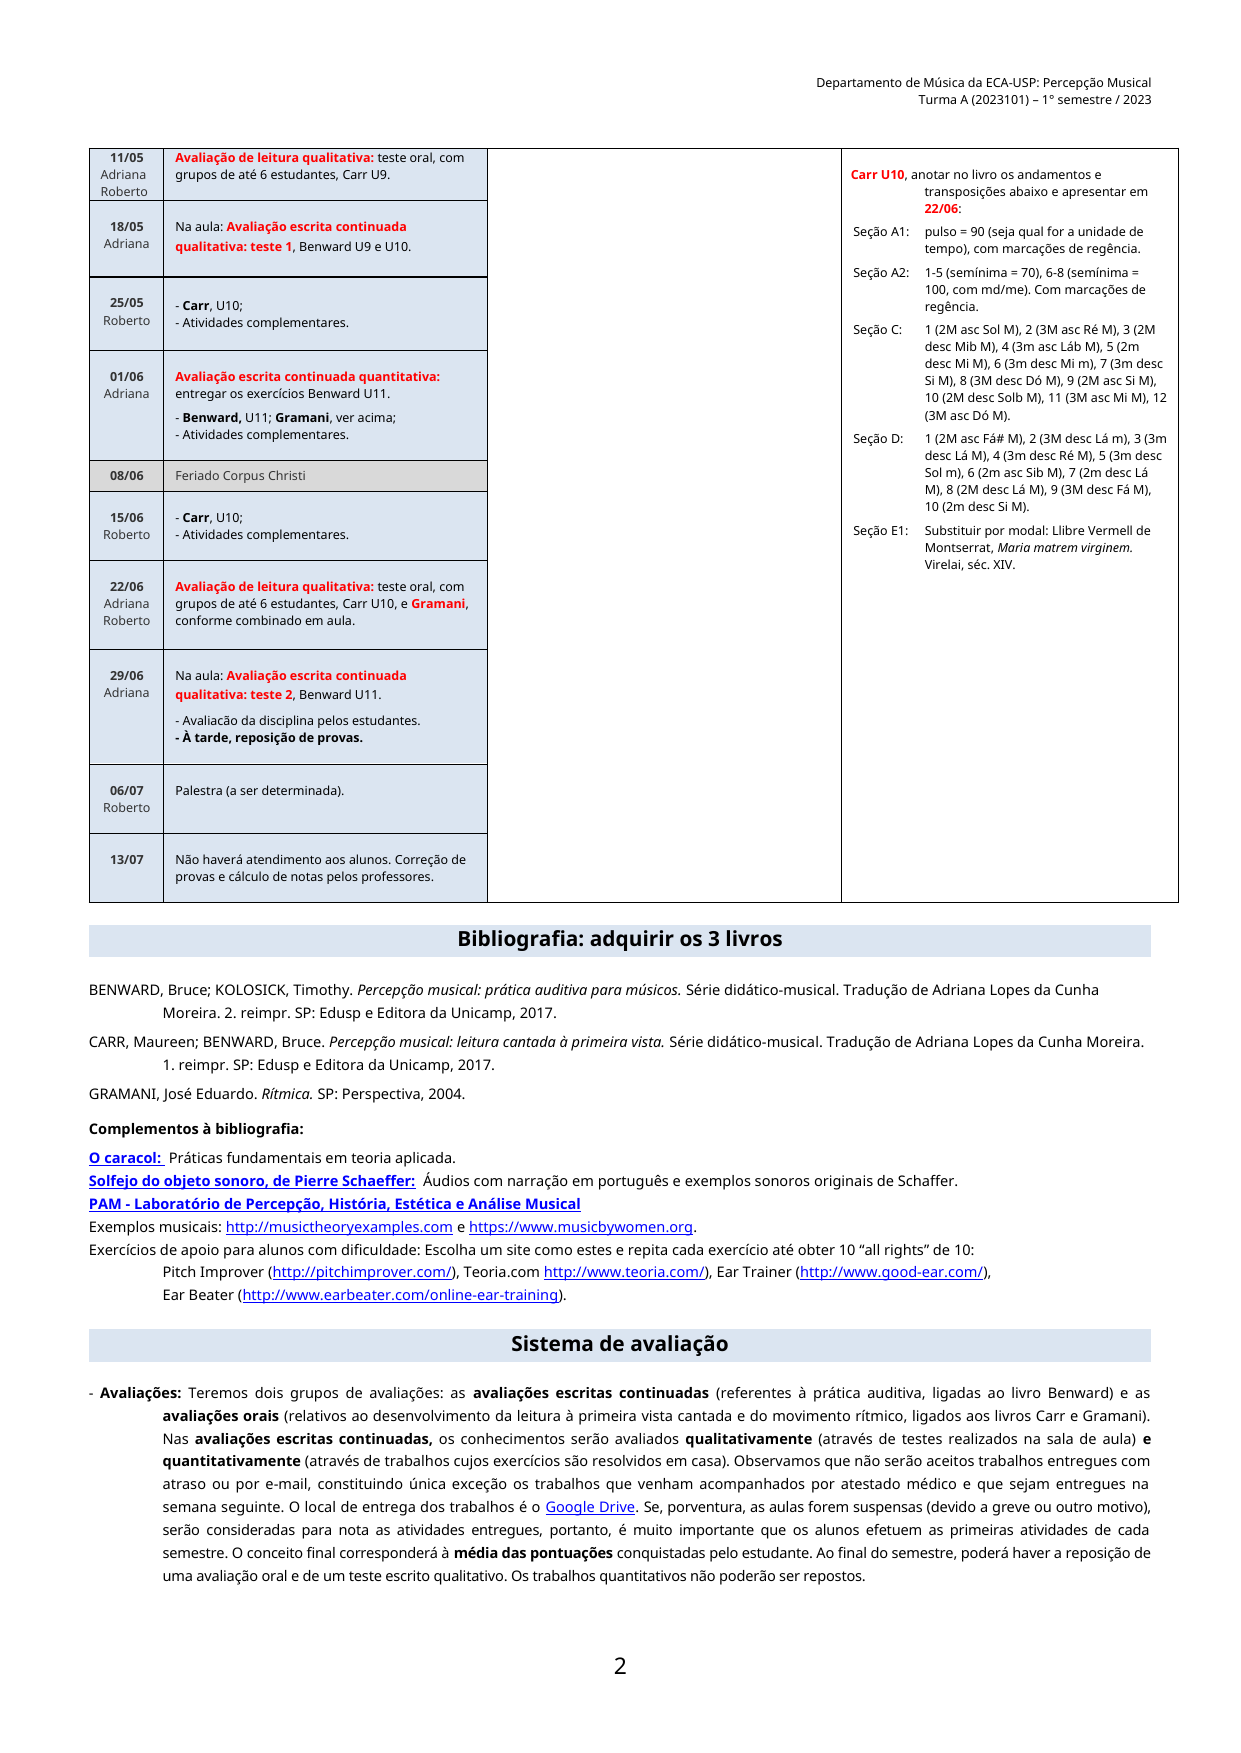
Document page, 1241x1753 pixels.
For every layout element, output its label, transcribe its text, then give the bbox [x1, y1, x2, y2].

table_cell 25/05 Roberto [90, 278, 163, 350]
table_cell 22/06 Adriana Roberto [90, 561, 163, 649]
table_header Bibliografia: adquirir os 3 livros [89, 925, 1151, 957]
table_cell 18/05 Adriana [90, 201, 163, 276]
text Exemplos musicais: http://musictheoryexamples.com e https://www.musicbywomen.org. [89, 1217, 1152, 1236]
text O caracol: Práticas fundamentais em teoria aplicada. [89, 1148, 1152, 1168]
table_cell 01/06 Adriana [90, 351, 163, 460]
table_cell - Carr, U10; - Atividades complementares. [164, 278, 487, 350]
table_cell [90, 149, 163, 200]
text Exercícios de apoio para alunos com dificuldade: Escolha um site como estes e repita cada exercício até obter 10 “all rights” de 10: Pitch Improver (http://pitchimprover.com/), Teoria.com http://www.teoria.com/), Ear Trainer (http://www.good-ear.com/), Ear Beater (http://www.earbeater.com/online-ear-training). [89, 1239, 1152, 1305]
table_cell - Carr, U10; - Atividades complementares. [164, 492, 487, 560]
table_cell 08/06 [90, 461, 163, 491]
table_cell Avaliação escrita continuada quantitativa: entregar os exercícios Benward U11. - Benward, U11; Gramani, ver acima; - Atividades complementares. [164, 351, 487, 460]
text Complementos à bibliografia: [89, 1119, 1152, 1139]
table_cell 13/07 [90, 834, 163, 902]
table_cell 15/06 Roberto [90, 492, 163, 560]
text GRAMANI, José Eduardo. Rítmica. SP: Perspectiva, 2004. [89, 1084, 1152, 1104]
table_cell Palestra (a ser determinada). [164, 765, 487, 833]
text CARR, Maureen; BENWARD, Bruce. Percepção musical: leitura cantada à primeira vista. Série didático-musical. Tradução de Adriana Lopes da Cunha Moreira. 1. reimpr. SP: Edusp e Editora da Unicamp, 2017. [89, 1032, 1152, 1074]
table_cell Na aula: Avaliação escrita continuada qualitativa: teste 2, Benward U11. - Avaliacão da disciplina pelos estudantes. - À tarde, reposição de provas. [164, 650, 487, 763]
table_cell Feriado Corpus Christi [164, 461, 487, 491]
table_cell 29/06 Adriana [90, 650, 163, 763]
text - Avaliações: Teremos dois grupos de avaliações: as avaliações escritas continuadas (referentes à prática auditiva, ligadas ao livro Benward) e as avaliações orais (relativos ao desenvolvimento da leitura à primeira vista cantada e do movimento rítmico, ligados aos livros Carr e Gramani). Nas avaliações escritas continuadas, os conhecimentos serão avaliados qualitativamente (através de testes realizados na sala de aula) e quantitativamente (através de trabalhos cujos exercícios são resolvidos em casa). Observamos que não serão aceitos trabalhos entregues com atraso ou por e-mail, constituindo única exceção os trabalhos que venham acompanhados por atestado médico e que sejam entregues na semana seguinte. O local de entrega dos trabalhos é o Google Drive. Se, porventura, as aulas forem suspensas (devido a greve ou outro motivo), serão consideradas para nota as atividades entregues, portanto, é muito importante que os alunos efetuem as primeiras atividades de cada semestre. O conceito final corresponderá à média das pontuações conquistadas pelo estudante. Ao final do semestre, poderá haver a reposição de uma avaliação oral e de um teste escrito qualitativo. Os trabalhos quantitativos não poderão ser repostos. [89, 1383, 1152, 1585]
text Solfejo do objeto sonoro, de Pierre Schaeffer: Áudios com narração em português e exemplos sonoros originais de Schaffer. [89, 1171, 1152, 1191]
table_cell Avaliação de leitura qualitativa: teste oral, com grupos de até 6 estudantes, Carr U10, e Gramani, conforme combinado em aula. [164, 561, 487, 649]
table_cell Na aula: Avaliação escrita continuada qualitativa: teste 1, Benward U9 e U10. [164, 201, 487, 276]
table_cell Não haverá atendimento aos alunos. Correção de provas e cálculo de notas pelos professores. [164, 834, 487, 902]
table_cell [164, 149, 487, 200]
text PAM - Laboratório de Percepção, História, Estética e Análise Musical [89, 1194, 1152, 1214]
table_header Sistema de avaliação [89, 1329, 1151, 1362]
text BENWARD, Bruce; KOLOSICK, Timothy. Percepção musical: prática auditiva para músicos. Série didático-musical. Tradução de Adriana Lopes da Cunha Moreira. 2. reimpr. SP: Edusp e Editora da Unicamp, 2017. [89, 980, 1152, 1023]
table_cell 06/07 Roberto [90, 765, 163, 833]
